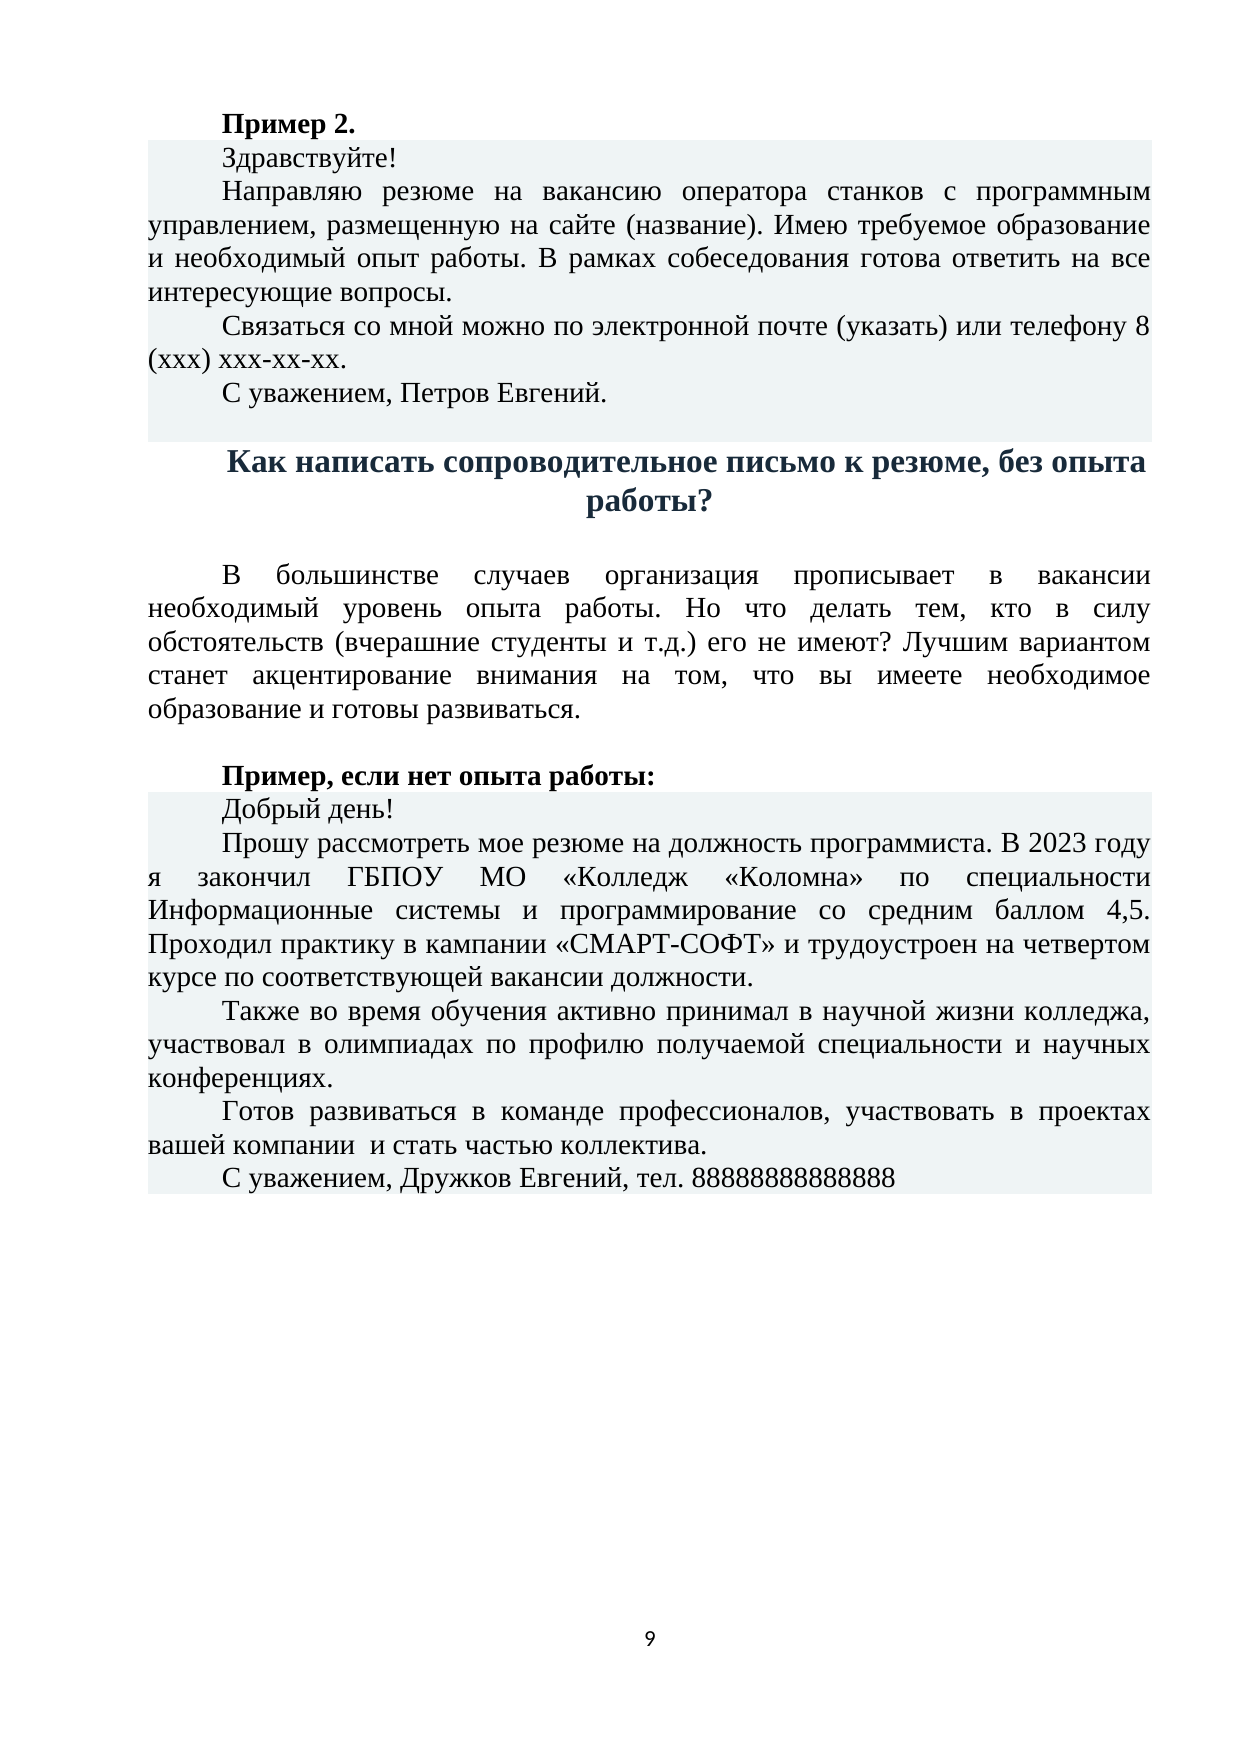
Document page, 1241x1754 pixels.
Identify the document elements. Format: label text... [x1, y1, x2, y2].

text С уважением, Петров Евгений. [148, 375, 1152, 408]
text Готов развиваться в команде профессионалов, участвовать в проектах вашей компании и стать частью коллектива. [148, 1093, 1152, 1161]
text Прошу рассмотреть мое резюме на должность программиста. В 2023 году я закончил ГБПОУ МО «Колледж «Коломна» по специальности Информационные системы и программирование со средним баллом 4,5. Проходил практику в кампании «СМАРТ-СОФТ» и трудоустроен на четвертом курсе по соответствующей вакансии должности. [148, 825, 1152, 993]
text В большинстве случаев организация прописывает в вакансии необходимый уровень опыта работы. Но что делать тем, кто в силу обстоятельств (вчерашние студенты и т.д.) его не имеют? Лучшим вариантом станет акцентирование внимания на том, что вы имеете необходимое образование и готовы развиваться. [148, 557, 1152, 724]
text Пример 2. [148, 106, 1152, 140]
text Связаться со мной можно по электронной почте (указать) или телефону 8 (xxx) xxx-xx-xx. [148, 308, 1152, 375]
text Пример, если нет опыта работы: [148, 758, 1152, 792]
text Здравствуйте! [148, 140, 1152, 173]
text Направляю резюме на вакансию оператора станков с программным управлением, размещенную на сайте (название). Имею требуемое образование и необходимый опыт работы. В рамках собеседования готова ответить на все интересующие вопросы. [148, 173, 1152, 308]
text Добрый день! [148, 792, 1152, 825]
text Также во время обучения активно принимал в научной жизни колледжа, участвовал в олимпиадах по профилю получаемой специальности и научных конференциях. [148, 993, 1152, 1093]
text Как написать сопроводительное письмо к резюме, без опыта работы? [148, 442, 1152, 518]
text С уважением, Дружков Евгений, тел. 88888888888888 [148, 1161, 1152, 1194]
